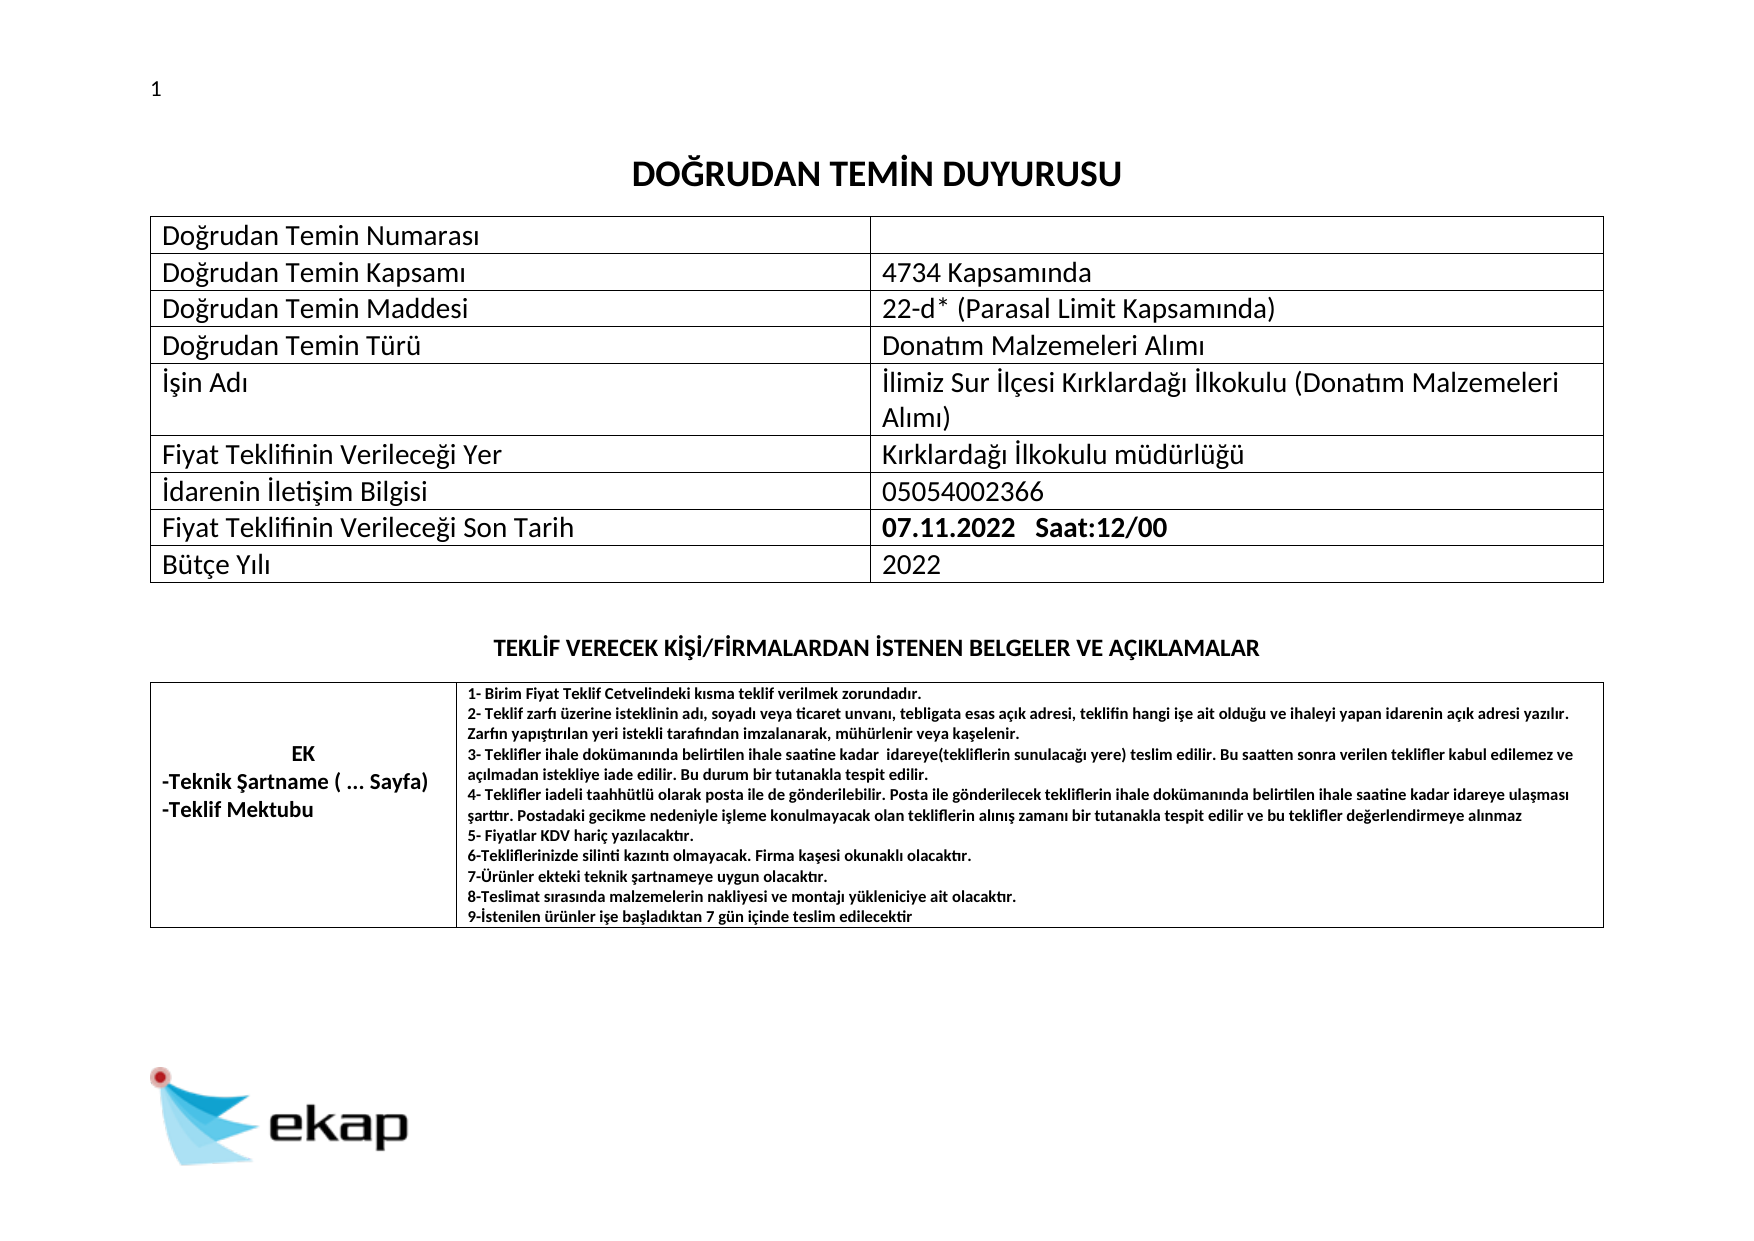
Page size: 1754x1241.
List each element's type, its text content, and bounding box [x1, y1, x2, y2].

table_cell Fiyat Teklifinin Verileceği Yer [151, 436, 870, 472]
table_cell 07.11.2022 Saat:12/00 [871, 510, 1603, 545]
picture [150, 1067, 418, 1167]
table_header EK -Teknik Şartname ( ... Sayfa) -Teklif Mektubu [151, 683, 456, 927]
table_cell 05054002366 [871, 473, 1603, 508]
table_cell Doğrudan Temin Türü [151, 327, 870, 363]
table_cell İşin Adı [151, 364, 870, 435]
table_cell Doğrudan Temin Maddesi [151, 291, 870, 326]
table_cell İdarenin İletişim Bilgisi [151, 473, 870, 508]
table_cell Donatım Malzemeleri Alımı [871, 327, 1603, 363]
table_header [871, 217, 1603, 253]
table_cell Doğrudan Temin Kapsamı [151, 254, 870, 289]
table_cell 22-d* (Parasal Limit Kapsamında) [871, 291, 1603, 326]
table_cell İlimiz Sur İlçesi Kırklardağı İlkokulu (Donatım Malzemeleri Alımı) [871, 364, 1603, 435]
table_cell Bütçe Yılı [151, 546, 870, 582]
table_header 1- Birim Fiyat Teklif Cetvelindeki kısma teklif verilmek zorundadır. 2- Teklif zarfı üzerine isteklinin adı, soyadı veya ticaret unvanı, tebligata esas açık adresi, teklifin hangi işe ait olduğu ve ihaleyi yapan idarenin açık adresi yazılır. Zarfın yapıştırılan yeri istekli tarafından imzalanarak, mühürlenir veya kaşelenir. 3- Teklifler ihale dokümanında belirtilen ihale saatine kadar idareye(tekliflerin sunulacağı yere) teslim edilir. Bu saatten sonra verilen teklifler kabul edilemez ve açılmadan istekliye iade edilir. Bu durum bir tutanakla tespit edilir. 4- Teklifler iadeli taahhütlü olarak posta ile de gönderilebilir. Posta ile gönderilecek tekliflerin ihale dokümanında belirtilen ihale saatine kadar idareye ulaşması şarttır. Postadaki gecikme nedeniyle işleme konulmayacak olan tekliflerin alınış zamanı bir tutanakla tespit edilir ve bu teklifler değerlendirmeye alınmaz 5- Fiyatlar KDV hariç yazılacaktır. 6-Tekliflerinizde silinti kazıntı olmayacak. Firma kaşesi okunaklı olacaktır. 7-Ürünler ekteki teknik şartnameye uygun olacaktır. 8-Teslimat sırasında malzemelerin nakliyesi ve montajı yükleniciye ait olacaktır. 9-İstenilen ürünler işe başladıktan 7 gün içinde teslim edilecektir [457, 683, 1603, 927]
table_cell 2022 [871, 546, 1603, 582]
text TEKLİF VERECEK KİŞİ/FİRMALARDAN İSTENEN BELGELER VE AÇIKLAMALAR [150, 632, 1604, 663]
table_cell 4734 Kapsamında [871, 254, 1603, 289]
table_header Doğrudan Temin Numarası [151, 217, 870, 253]
text DOĞRUDAN TEMİN DUYURUSU [150, 150, 1604, 196]
table_cell Kırklardağı İlkokulu müdürlüğü [871, 436, 1603, 472]
table_cell Fiyat Teklifinin Verileceği Son Tarih [151, 510, 870, 545]
